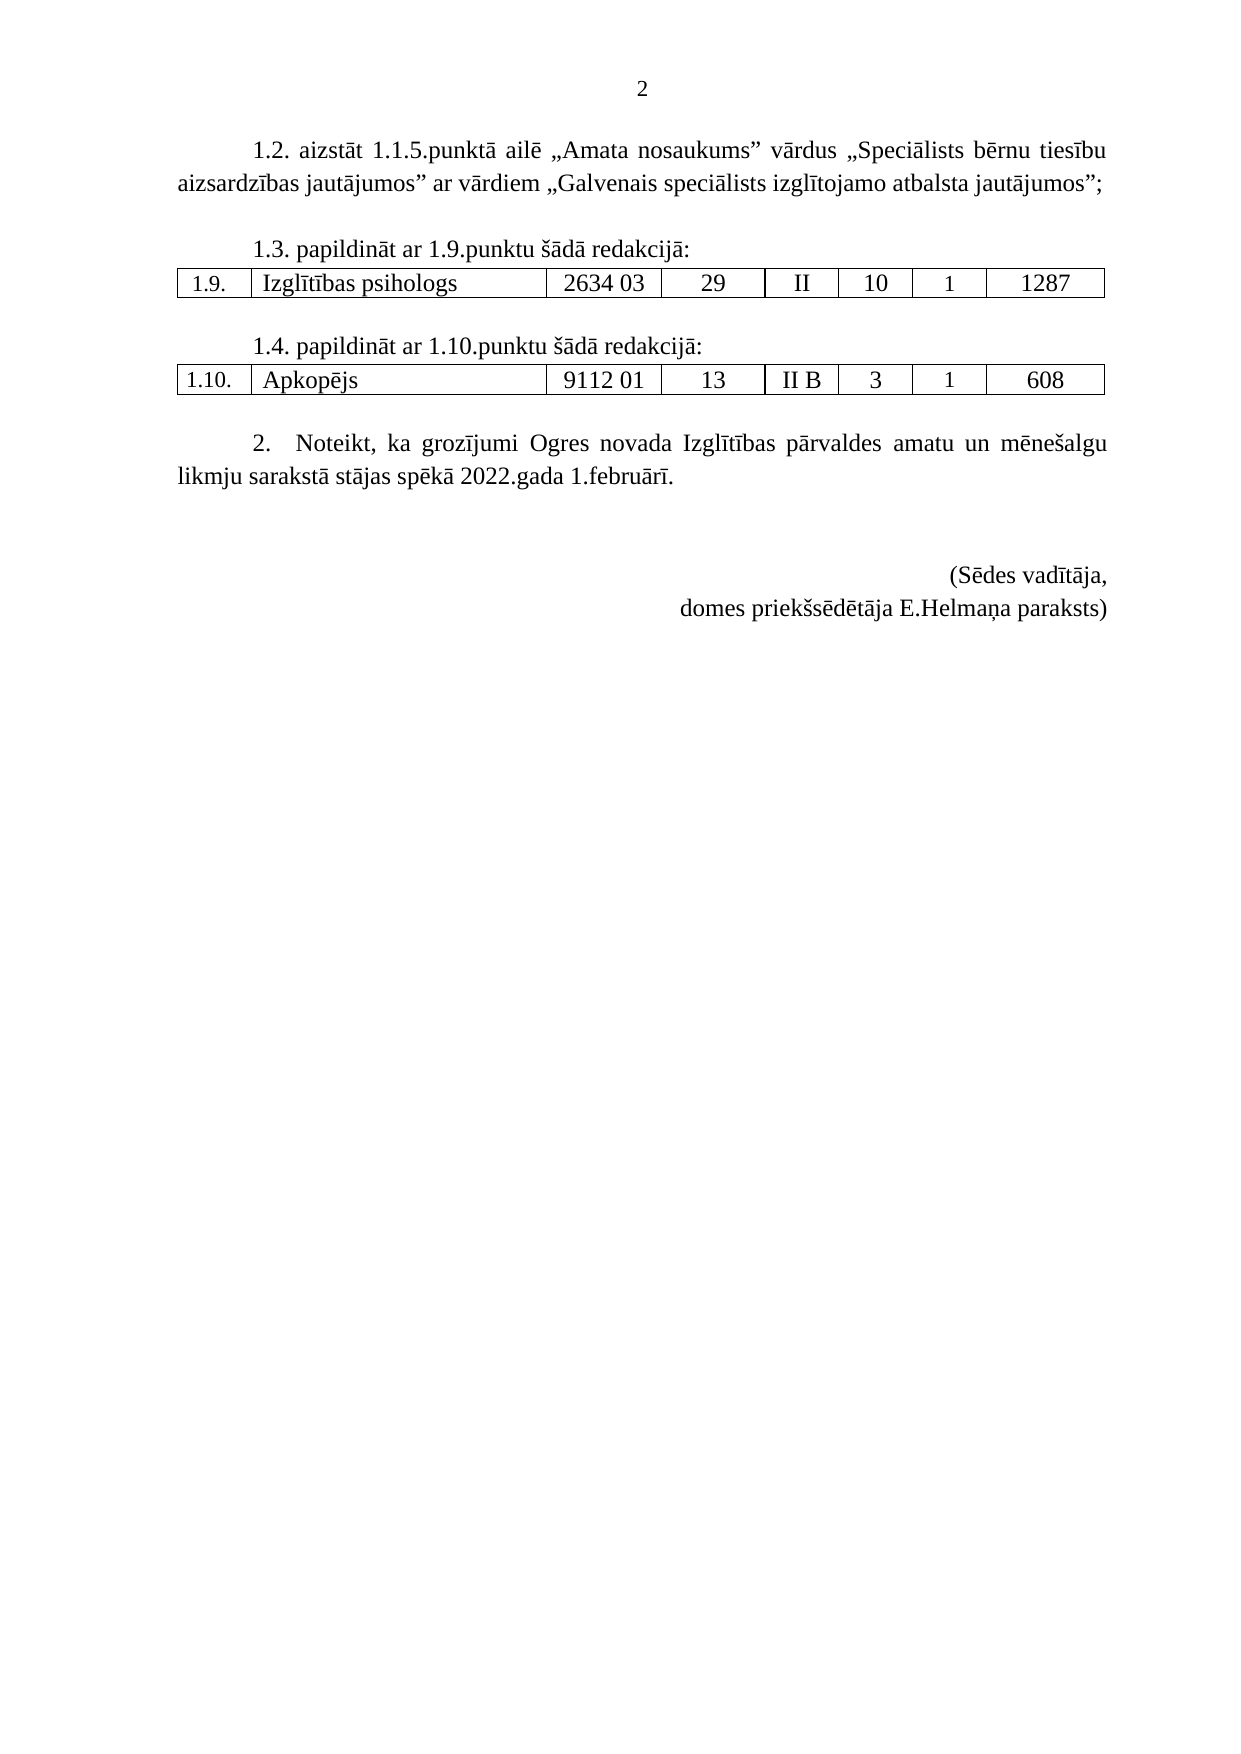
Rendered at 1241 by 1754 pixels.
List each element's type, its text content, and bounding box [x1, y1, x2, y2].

table_header Izglītības psihologs [252, 269, 546, 297]
text domes priekšsēdētāja E.Helmaņa paraksts) [177, 593, 1107, 622]
table_header 1 [913, 269, 986, 297]
table_header 3 [839, 365, 912, 394]
list Noteikt, ka grozījumi Ogres novada Izglītības pārvaldes amatu un mēnešalgu likmju sarakstā stājas spēkā 2022.gada 1.februārī. [177, 428, 1107, 490]
table_header Apkopējs [252, 365, 546, 394]
table_header 1 [913, 365, 986, 394]
text 1.4. papildināt ar 1.10.punktu šādā redakcijā: [252, 331, 1107, 360]
table_header 9112 01 [547, 365, 661, 394]
table_header 13 [662, 365, 764, 394]
table_header II [766, 269, 838, 297]
table_header II B [766, 365, 838, 394]
text 1.2. aizstāt 1.1.5.punktā ailē „Amata nosaukums” vārdus „Speciālists bērnu tiesību aizsardzības jautājumos” ar vārdiem „Galvenais speciālists izglītojamo atbalsta jautājumos”; [177, 135, 1107, 197]
text (Sēdes vadītāja, [177, 560, 1107, 589]
table_header 608 [987, 365, 1104, 394]
table_header 2634 03 [547, 269, 661, 297]
table_header 1.10. [178, 365, 251, 394]
table_header 1.9. [178, 269, 251, 297]
table_header 29 [662, 269, 764, 297]
table_header 10 [839, 269, 912, 297]
text 1.3. papildināt ar 1.9.punktu šādā redakcijā: [252, 234, 1107, 263]
table_header 1287 [987, 269, 1104, 297]
